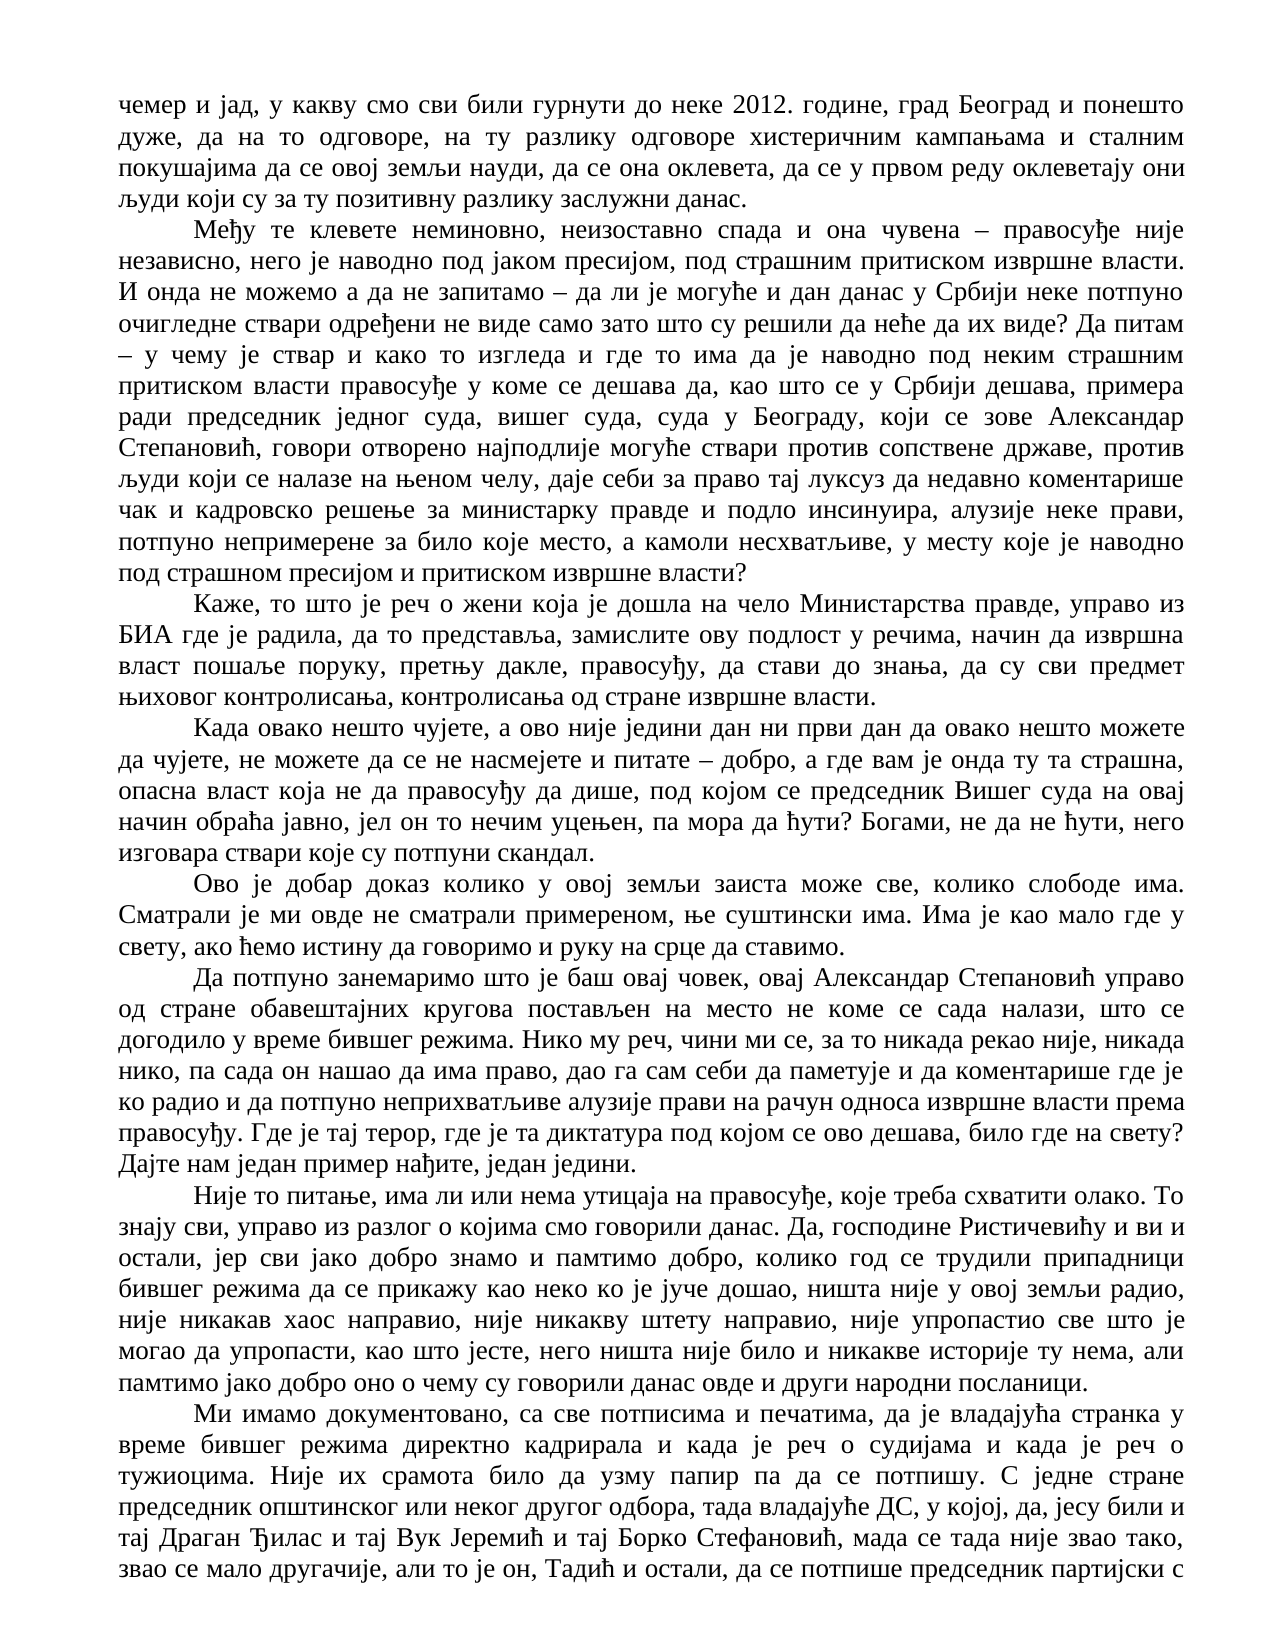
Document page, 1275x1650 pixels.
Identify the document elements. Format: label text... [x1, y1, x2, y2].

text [118, 1397, 1186, 1584]
text Ово је добар доказ колико у овој земљи заиста може све, колико слободе има. Сматрали је ми овде не сматрали примереном, ње суштински има. Има је као мало где у свету, ако ћемо истину да говоримо и руку на срце да ставимо. [118, 867, 1186, 961]
text Међу те клевете неминовно, неизоставно спада и она чувена – правосуђе није независно, него је наводно под јаком пресијом, под страшним притиском извршне власти. И онда не можемо а да не запитамо – да ли је могуће и дан данас у Србији неке потпуно очигледне ствари одређени не виде само зато што су решили да неће да их виде? Да питам – у чему је ствар и како то изгледа и где то има да је наводно под неким страшним притиском власти правосуђе у коме се дешава да, као што се у Србији дешава, примера ради председник једног суда, вишег суда, суда у Београду, који се зове Александар Степановић, говори отворено најподлије могуће ствари против сопствене државе, против људи који се налазе на њеном челу, даје себи за право тај луксуз да недавно коментарише чак и кадровско решење за министарку правде и подло инсинуира, алузије неке прави, потпуно непримерене за било које место, а камоли несхватљиве, у месту које је наводно под страшном пресијом и притиском извршне власти? [118, 213, 1186, 587]
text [118, 89, 1186, 213]
text Није то питање, има ли или нема утицаја на правосуђе, које треба схватити олако. То знају сви, управо из разлог о којима смо говорили данас. Да, господине Ристичевићу и ви и остали, јер сви јако добро знамо и памтимо добро, колико год се трудили припадници бившег режима да се прикажу као неко ко је јуче дошао, ништа није у овој земљи радио, није никакав хаос направио, није никакву штету направио, није упропастио све што је могао да упропасти, као што јесте, него ништа није било и никакве историје ту нема, али памтимо јако добро оно о чему су говорили данас овде и други народни посланици. [118, 1179, 1186, 1397]
text Када овако нешто чујете, а ово није једини дан ни први дан да овако нешто можете да чујете, не можете да се не насмејете и питате – добро, а где вам је онда ту та страшна, опасна власт која не да правосуђу да дише, под којом се председник Вишег суда на овај начин обраћа јавно, јел он то нечим уцењен, па мора да ћути? Богами, не да не ћути, него изговара ствари које су потпуни скандал. [118, 712, 1186, 867]
text Каже, то што је реч о жени која је дошла на чело Министарства правде, управо из БИА где је радила, да то представља, замислите ову подлост у речима, начин да извршна власт пошаље поруку, претњу дакле, правосуђу, да стави до знања, да су сви предмет њиховог контролисања, контролисања од стране извршне власти. [118, 587, 1186, 712]
text Да потпуно занемаримо што је баш овај човек, овај Александар Степановић управо од стране обавештајних кругова постављен на место не коме се сада налази, што се догодило у време бившег режима. Нико му реч, чини ми се, за то никада рекао није, никада нико, па сада он нашао да има право, дао га сам себи да паметује и да коментарише где је ко радио и да потпуно неприхватљиве алузије прави на рачун односа извршне власти према правосуђу. Где је тај терор, где је та диктатура под којом се ово дешава, било где на свету? Дајте нам један пример нађите, један једини. [118, 961, 1186, 1179]
